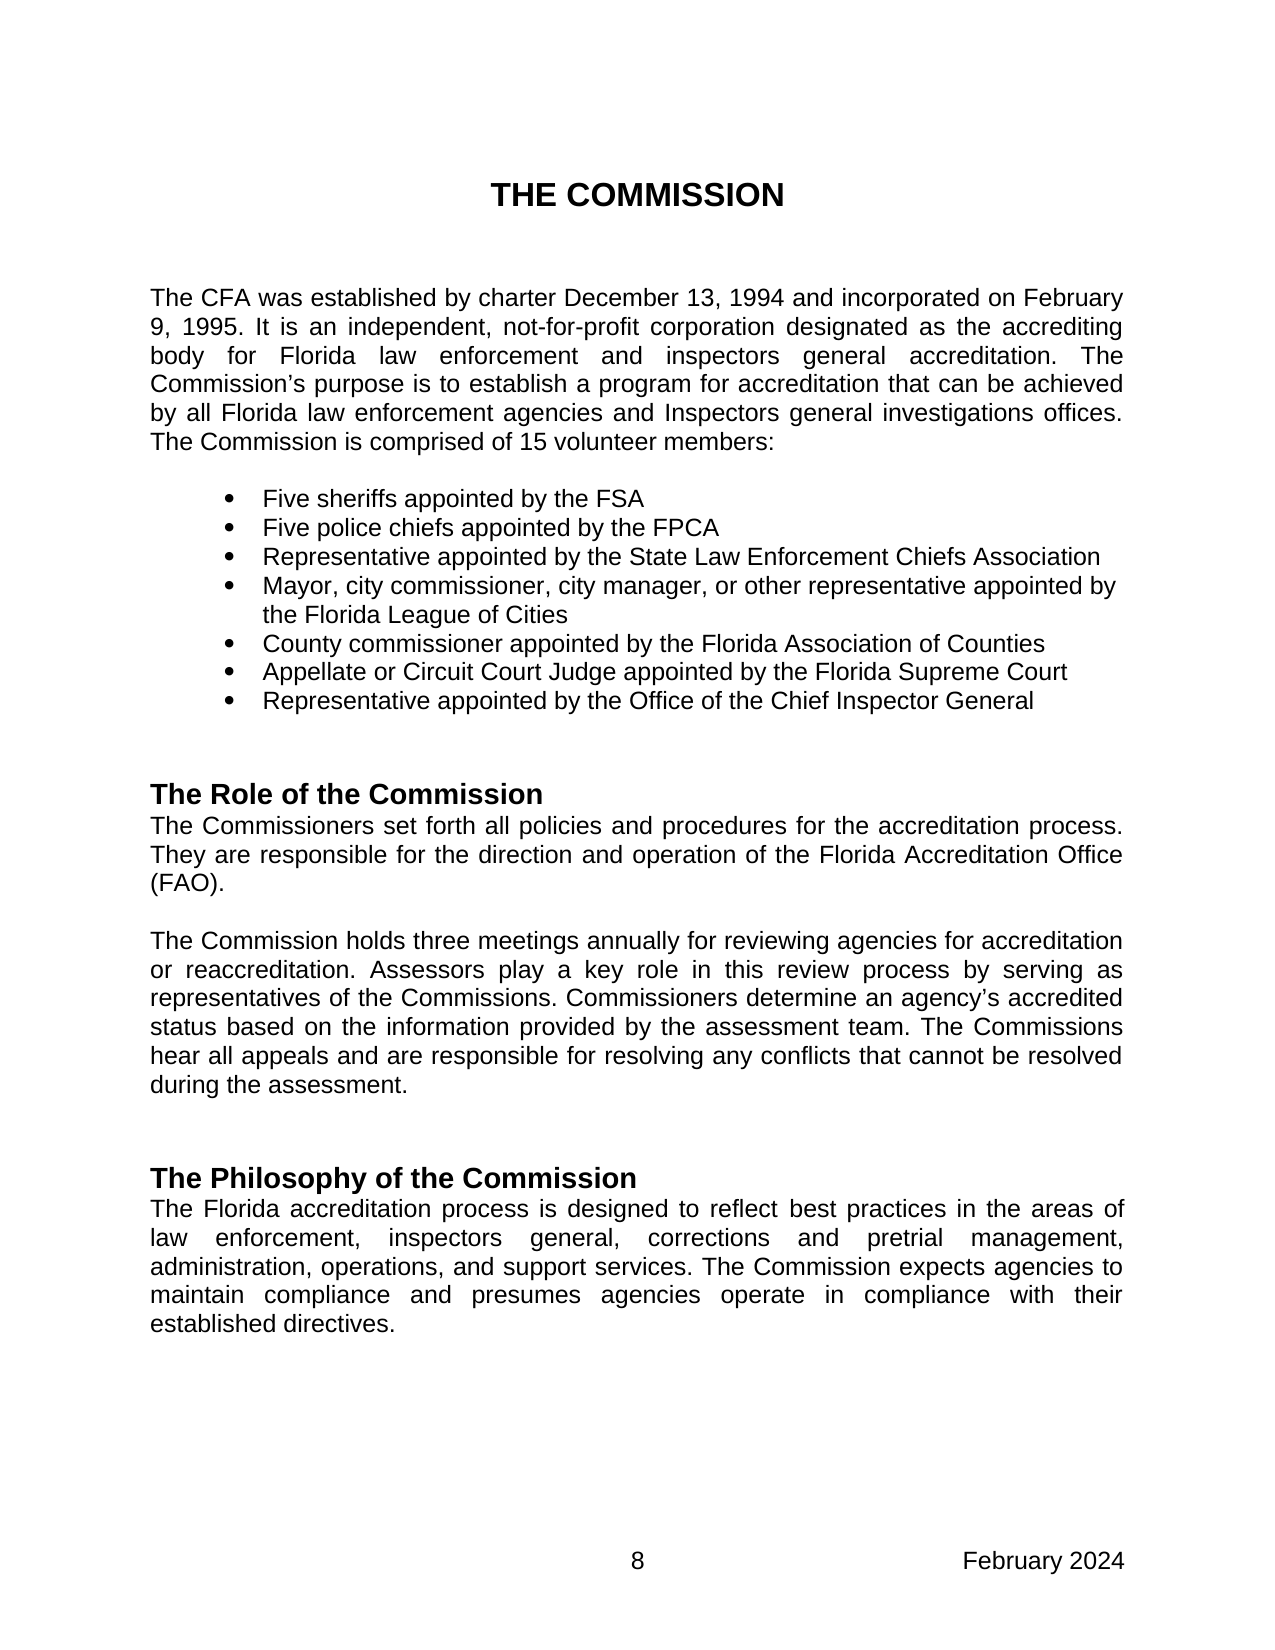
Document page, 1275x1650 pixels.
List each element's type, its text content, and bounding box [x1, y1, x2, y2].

text The Commission holds three meetings annually for reviewing agencies for accreditation or reaccreditation. Assessors play a key role in this review process by serving as representatives of the Commissions. Commissioners determine an agency’s accredited status based on the information provided by the assessment team. The Commissions hear all appeals and are responsible for resolving any conflicts that cannot be resolved during the assessment. [150, 926, 1125, 1098]
list Five sheriffs appointed by the FSA [225, 484, 1125, 513]
list Mayor, city commissioner, city manager, or other representative appointed by the Florida League of Cities [225, 571, 1125, 628]
text The Role of the Commission [150, 777, 1125, 811]
text The Philosophy of the Commission [150, 1161, 1125, 1194]
list County commissioner appointed by the Florida Association of Counties [225, 628, 1125, 657]
list Appellate or Circuit Court Judge appointed by the Florida Supreme Court [225, 657, 1125, 686]
list Representative appointed by the Office of the Chief Inspector General [225, 686, 1125, 715]
title THE COMMISSION [150, 175, 1125, 213]
text The Florida accreditation process is designed to reflect best practices in the areas of law enforcement, inspectors general, corrections and pretrial management, administration, operations, and support services. The Commission expects agencies to maintain compliance and presumes agencies operate in compliance with their established directives. [150, 1194, 1125, 1338]
list Five police chiefs appointed by the FPCA [225, 513, 1125, 542]
list Representative appointed by the State Law Enforcement Chiefs Association [225, 542, 1125, 571]
text The Commissioners set forth all policies and procedures for the accreditation process. They are responsible for the direction and operation of the Florida Accreditation Office (FAO). [150, 811, 1125, 897]
text The CFA was established by charter December 13, 1994 and incorporated on February 9, 1995. It is an independent, not-for-profit corporation designated as the accrediting body for Florida law enforcement and inspectors general accreditation. The Commission’s purpose is to establish a program for accreditation that can be achieved by all Florida law enforcement agencies and Inspectors general investigations offices. The Commission is comprised of 15 volunteer members: [150, 283, 1125, 456]
